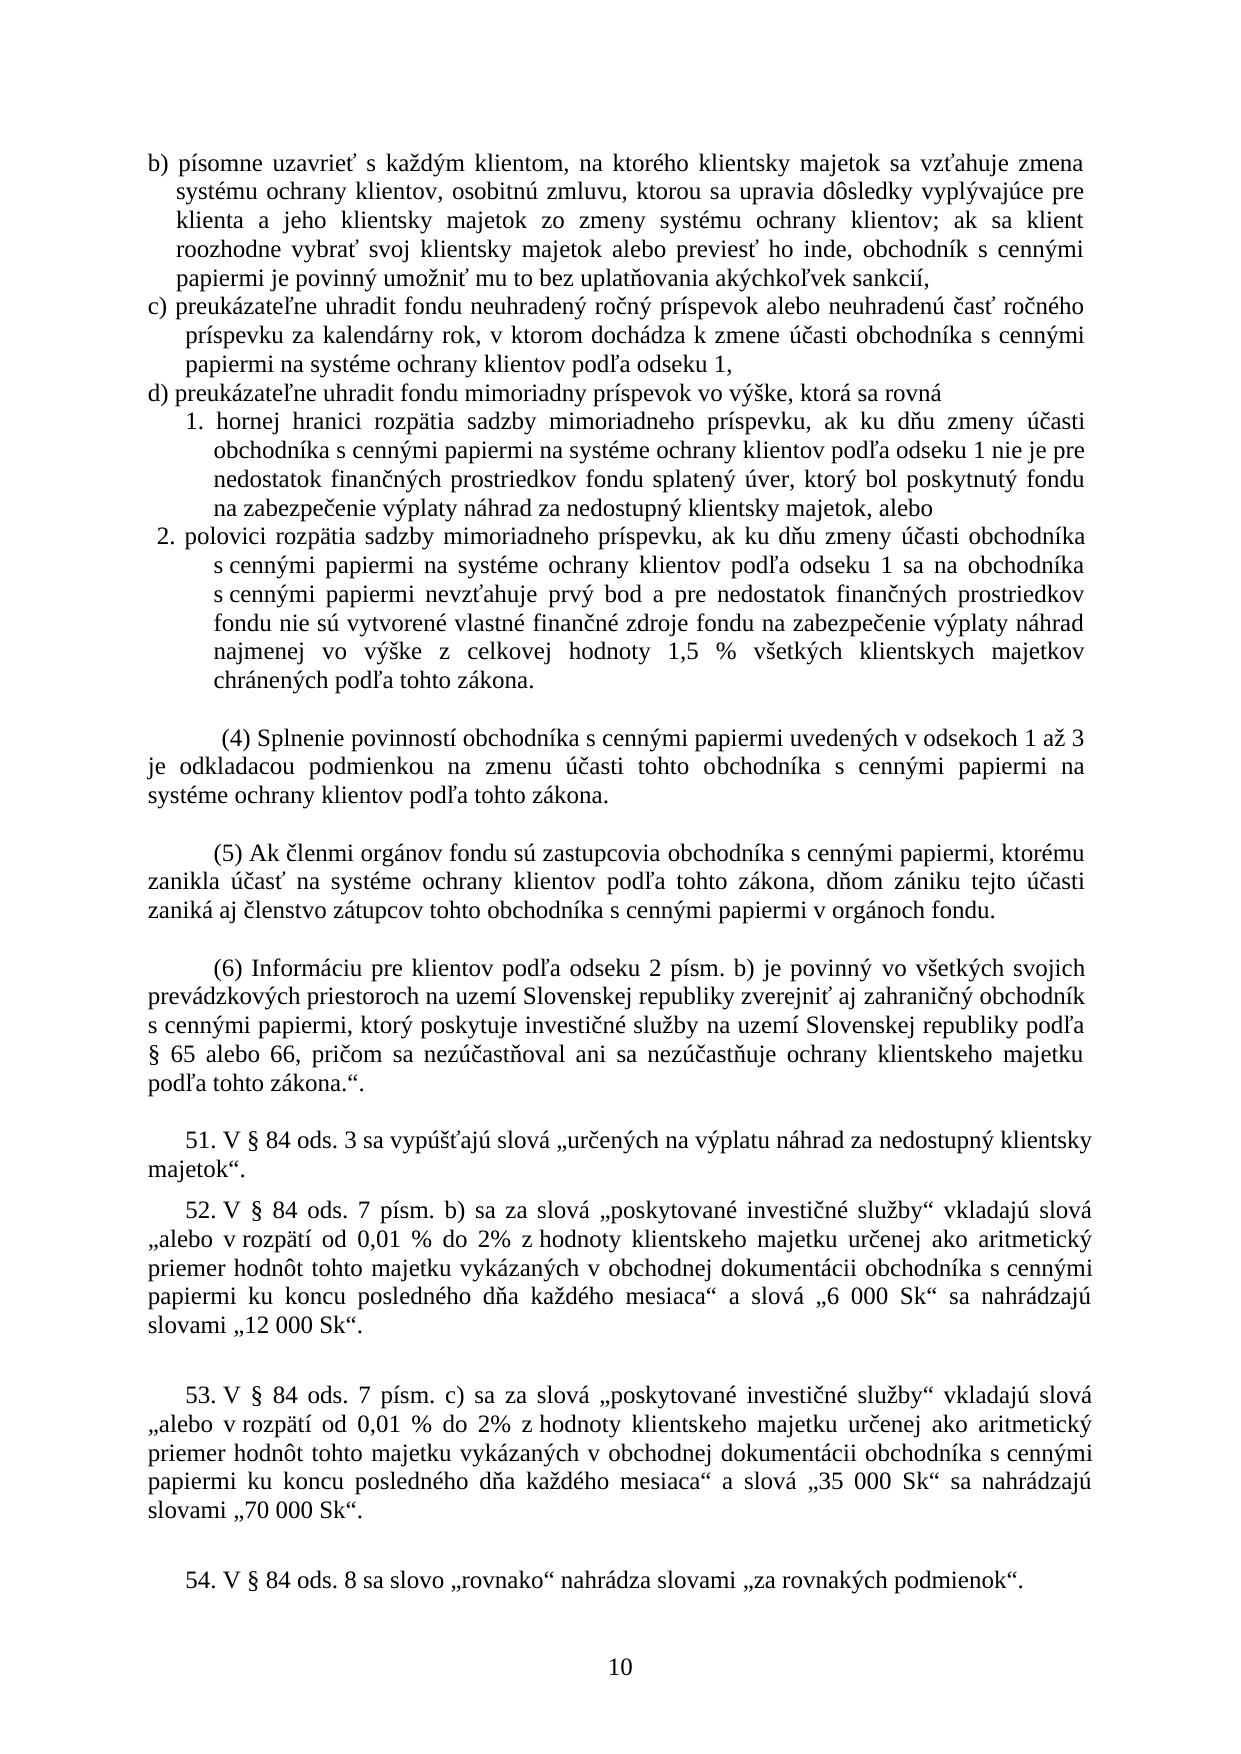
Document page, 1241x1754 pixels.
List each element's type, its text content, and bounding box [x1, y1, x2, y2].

text 1. hornej hranici rozpätia sadzby mimoriadneho príspevku, ak ku dňu zmeny účasti obchodníka s cennými papiermi na systéme ochrany klientov podľa odseku 1 nie je pre nedostatok finančných prostriedkov fondu splatený úver, ktorý bol poskytnutý fondu na zabezpečenie výplaty náhrad za nedostupný klientsky majetok, alebo [185, 406, 1085, 521]
text (6) Informáciu pre klientov podľa odseku 2 písm. b) je povinný vo všetkých svojich prevádzkových priestoroch na uzemí Slovenskej republiky zverejniť aj zahraničný obchodník s cennými papiermi, ktorý poskytuje investičné služby na uzemí Slovenskej republiky podľa § 65 alebo 66, pričom sa nezúčastňoval ani sa nezúčastňuje ochrany klientskeho majetku podľa tohto zákona.“. [148, 953, 1085, 1096]
text 2. polovici rozpätia sadzby mimoriadneho príspevku, ak ku dňu zmeny účasti obchodníka s cennými papiermi na systéme ochrany klientov podľa odseku 1 sa na obchodníka s cennými papiermi nevzťahuje prvý bod a pre nedostatok finančných prostriedkov fondu nie sú vytvorené vlastné finančné zdroje fondu na zabezpečenie výplaty náhrad najmenej vo výške z celkovej hodnoty 1,5 % všetkých klientskych majetkov chránených podľa tohto zákona. [148, 521, 1085, 694]
text b) písomne uzavrieť s každým klientom, na ktorého klientsky majetok sa vzťahuje zmena systému ochrany klientov, osobitnú zmluvu, ktorou sa upravia dôsledky vyplývajúce pre klienta a jeho klientsky majetok zo zmeny systému ochrany klientov; ak sa klient roozhodne vybrať svoj klientsky majetok alebo previesť ho inde, obchodník s cennými papiermi je povinný umožniť mu to bez uplatňovania akýchkoľvek sankcií, [148, 148, 1085, 291]
list V § 84 ods. 3 sa vypúšťajú slová „určených na výplatu náhrad za nedostupný klientsky majetok“. [148, 1125, 1093, 1183]
list V § 84 ods. 8 sa slovo „rovnako“ nahrádza slovami „za rovnakých podmienok“. [185, 1565, 1093, 1594]
text (5) Ak členmi orgánov fondu sú zastupcovia obchodníka s cennými papiermi, ktorému zanikla účasť na systéme ochrany klientov podľa tohto zákona, dňom zániku tejto účasti zaniká aj členstvo zátupcov tohto obchodníka s cennými papiermi v orgánoch fondu. [148, 838, 1085, 924]
list V § 84 ods. 7 písm. c) sa za slová „poskytované investičné služby“ vkladajú slová „alebo v rozpätí od 0,01 % do 2% z hodnoty klientskeho majetku určenej ako aritmetický priemer hodnôt tohto majetku vykázaných v obchodnej dokumentácii obchodníka s cennými papiermi ku koncu posledného dňa každého mesiaca“ a slová „35 000 Sk“ sa nahrádzajú slovami „70 000 Sk“. [148, 1380, 1093, 1524]
text d) preukázateľne uhradit fondu mimoriadny príspevok vo výške, ktorá sa rovná [148, 378, 1085, 406]
text c) preukázateľne uhradit fondu neuhradený ročný príspevok alebo neuhradenú časť ročného príspevku za kalendárny rok, v ktorom dochádza k zmene účasti obchodníka s cennými papiermi na systéme ochrany klientov podľa odseku 1, [148, 291, 1085, 378]
list V § 84 ods. 7 písm. b) sa za slová „poskytované investičné služby“ vkladajú slová „alebo v rozpätí od 0,01 % do 2% z hodnoty klientskeho majetku určenej ako aritmetický priemer hodnôt tohto majetku vykázaných v obchodnej dokumentácii obchodníka s cennými papiermi ku koncu posledného dňa každého mesiaca“ a slová „6 000 Sk“ sa nahrádzajú slovami „12 000 Sk“. [148, 1195, 1093, 1339]
text (4) Splnenie povinností obchodníka s cennými papiermi uvedených v odsekoch 1 až 3 je odkladacou podmienkou na zmenu účasti tohto obchodníka s cennými papiermi na systéme ochrany klientov podľa tohto zákona. [119, 723, 1085, 809]
